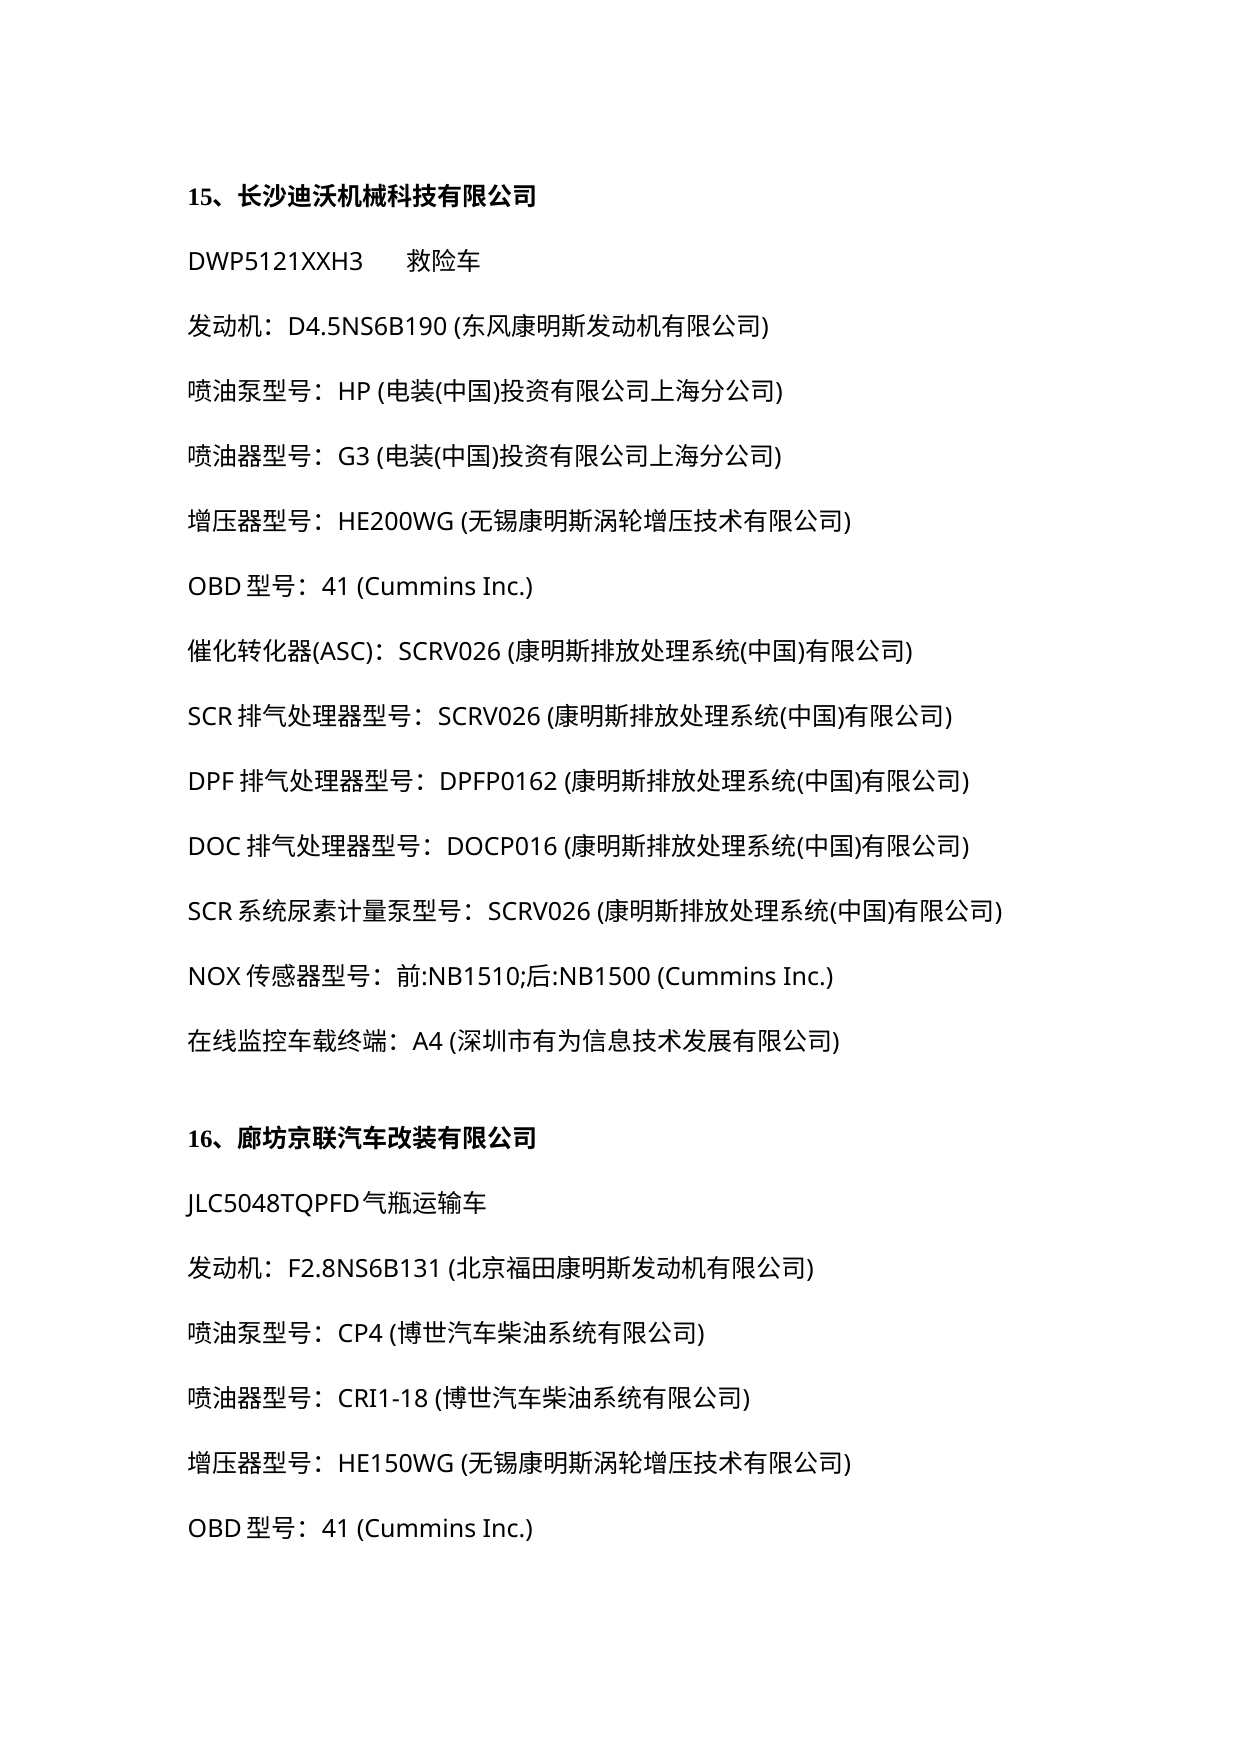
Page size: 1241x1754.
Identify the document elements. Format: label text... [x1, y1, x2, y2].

text 喷油器型号：G3 (电装(中国)投资有限公司上海分公司) [187, 422, 1053, 487]
text SCR排气处理器型号：SCRV026 (康明斯排放处理系统(中国)有限公司) [187, 682, 1053, 747]
text DOC排气处理器型号：DOCP016 (康明斯排放处理系统(中国)有限公司) [187, 812, 1053, 877]
text 16、廊坊京联汽车改装有限公司 [187, 1104, 1053, 1169]
text NOX传感器型号：前:NB1510;后:NB1500 (Cummins Inc.) [187, 942, 1053, 1007]
text SCR系统尿素计量泵型号：SCRV026 (康明斯排放处理系统(中国)有限公司) [187, 877, 1053, 942]
text OBD型号：41 (Cummins Inc.) [187, 552, 1053, 617]
text DWP5121XXH3 救险车 [187, 227, 1053, 292]
text 喷油器型号：CRI1-18 (博世汽车柴油系统有限公司) [187, 1364, 1053, 1429]
text DPF排气处理器型号：DPFP0162 (康明斯排放处理系统(中国)有限公司) [187, 747, 1053, 812]
text 15、长沙迪沃机械科技有限公司 [187, 162, 1053, 227]
text 在线监控车载终端：A4 (深圳市有为信息技术发展有限公司) [187, 1007, 1053, 1072]
text 喷油泵型号：HP (电装(中国)投资有限公司上海分公司) [187, 357, 1053, 422]
text 喷油泵型号：CP4 (博世汽车柴油系统有限公司) [187, 1299, 1053, 1364]
text 催化转化器(ASC)：SCRV026 (康明斯排放处理系统(中国)有限公司) [187, 617, 1053, 682]
text OBD型号：41 (Cummins Inc.) [187, 1494, 1053, 1559]
text 发动机：F2.8NS6B131 (北京福田康明斯发动机有限公司) [187, 1234, 1053, 1299]
text 增压器型号：HE200WG (无锡康明斯涡轮增压技术有限公司) [187, 487, 1053, 552]
text 增压器型号：HE150WG (无锡康明斯涡轮增压技术有限公司) [187, 1429, 1053, 1494]
text 发动机：D4.5NS6B190 (东风康明斯发动机有限公司) [187, 292, 1053, 357]
text JLC5048TQPFD 气瓶运输车 [187, 1169, 1053, 1234]
